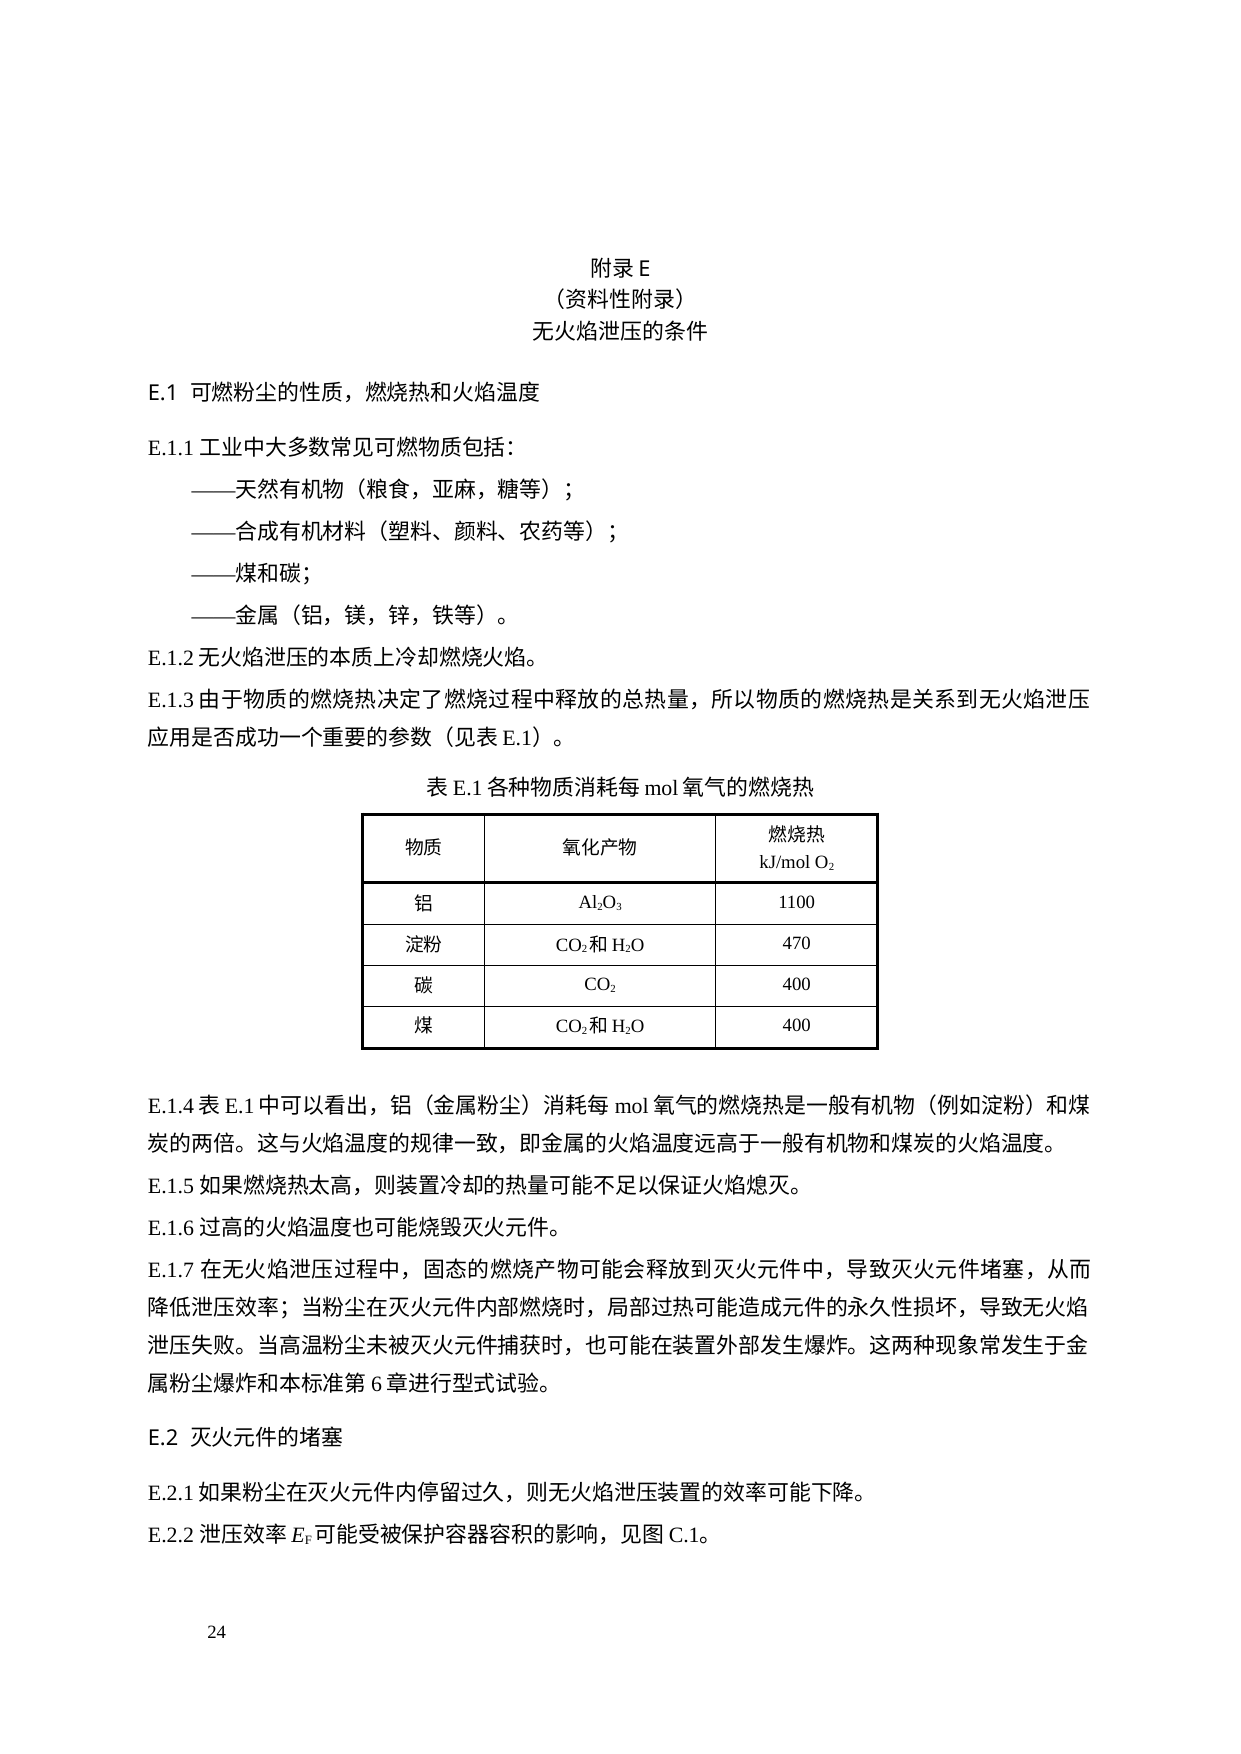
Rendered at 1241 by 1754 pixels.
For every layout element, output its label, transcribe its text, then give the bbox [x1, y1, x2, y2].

table_cell 煤 [364, 1007, 484, 1047]
text 附录E （资料性附录） 无火焰泄压的条件 [148, 251, 1092, 346]
text E.1.6 过高的火焰温度也可能烧毁灭火元件。 [148, 1210, 1092, 1242]
table_cell CO2 [485, 966, 715, 1006]
table_cell Al2O3 [485, 884, 715, 924]
table_cell 碳 [364, 966, 484, 1006]
text 表E.1各种物质消耗每mol氧气的燃烧热 [148, 770, 1092, 802]
text ——煤和碳； [148, 556, 1092, 587]
table_header 氧化产物 [485, 816, 715, 881]
text E.1.3由于物质的燃烧热决定了燃烧过程中释放的总热量，所以物质的燃烧热是关系到无火焰泄压应用是否成功一个重要的参数（见表E.1）。 [148, 682, 1092, 752]
table_cell 1100 [716, 884, 876, 924]
text E.2.2 泄压效率EF可能受被保护容器容积的影响，见图C.1。 [148, 1517, 1092, 1548]
text ——天然有机物（粮食，亚麻，糖等）； [148, 472, 1092, 503]
text E.1.2无火焰泄压的本质上冷却燃烧火焰。 [148, 640, 1092, 672]
text E.1.7 在无火焰泄压过程中，固态的燃烧产物可能会释放到灭火元件中，导致灭火元件堵塞，从而降低泄压效率；当粉尘在灭火元件内部燃烧时，局部过热可能造成元件的永久性损坏，导致无火焰泄压失败。当高温粉尘未被灭火元件捕获时，也可能在装置外部发生爆炸。这两种现象常发生于金属粉尘爆炸和本标准第6章进行型式试验。 [148, 1252, 1092, 1398]
text E.1.4表E.1中可以看出，铝（金属粉尘）消耗每mol氧气的燃烧热是一般有机物（例如淀粉）和煤炭的两倍。这与火焰温度的规律一致，即金属的火焰温度远高于一般有机物和煤炭的火焰温度。 [148, 1088, 1092, 1158]
table_cell CO2和H2O [485, 1007, 715, 1047]
table_header 物质 [364, 816, 484, 881]
subtitle 可燃粉尘的性质，燃烧热和火焰温度 [148, 375, 1092, 407]
text E.2.1如果粉尘在灭火元件内停留过久，则无火焰泄压装置的效率可能下降。 [148, 1475, 1092, 1506]
table_cell CO2和H2O [485, 925, 715, 965]
text E.1.5 如果燃烧热太高，则装置冷却的热量可能不足以保证火焰熄灭。 [148, 1168, 1092, 1200]
table_cell 淀粉 [364, 925, 484, 965]
table_cell 400 [716, 966, 876, 1006]
text ——金属（铝，镁，锌，铁等）。 [148, 598, 1092, 629]
text E.1.1 工业中大多数常见可燃物质包括： [148, 429, 1092, 461]
subtitle 灭火元件的堵塞 [148, 1420, 1092, 1452]
table_cell 470 [716, 925, 876, 965]
table_cell 400 [716, 1007, 876, 1047]
table_cell 铝 [364, 884, 484, 924]
table_header 燃烧热 kJ/mol O2 [716, 816, 876, 881]
text ——合成有机材料（塑料、颜料、农药等）； [148, 514, 1092, 545]
